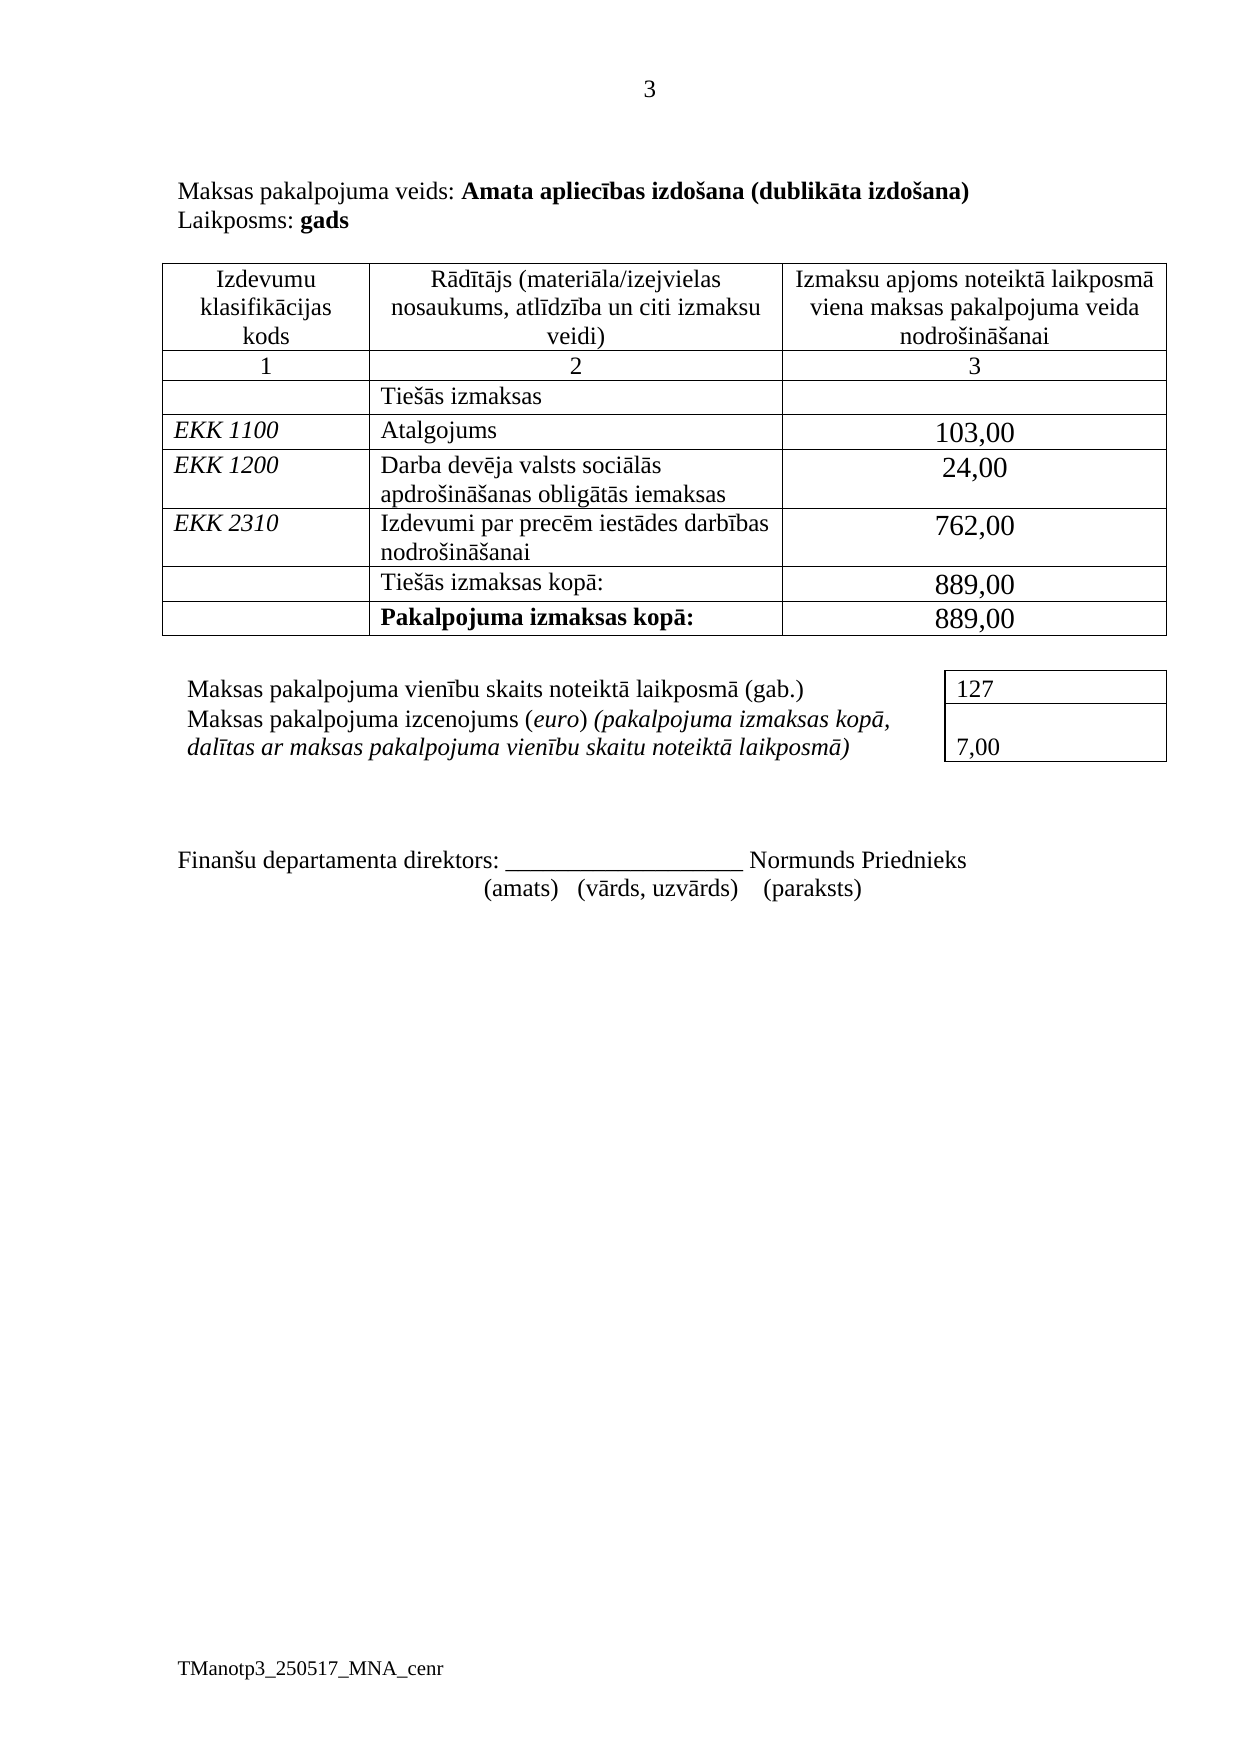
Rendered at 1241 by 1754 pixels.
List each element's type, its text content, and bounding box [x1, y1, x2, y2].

table_cell 24,00 [783, 450, 1166, 507]
table_cell EKK 2310 [163, 509, 369, 566]
table_cell Tiešās izmaksas kopā: [370, 567, 782, 601]
table_cell 889,00 [783, 602, 1166, 635]
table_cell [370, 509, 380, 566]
text Maksas pakalpojuma veids: Amata apliecības izdošana (dublikāta izdošana) [177, 176, 1122, 205]
table_cell Izdevumi par precēm iestādes darbības nodrošināšanai [530, 509, 782, 566]
table_cell EKK 1100 [163, 415, 369, 449]
table_cell 1 [163, 351, 369, 380]
table_cell Maksas pakalpojuma izcenojums (euro) (pakalpojuma izmaksas kopā, dalītas ar maksas pakalpojuma vienību skaitu noteiktā laikposmā) [176, 703, 944, 761]
table_cell Darba devēja valsts sociālās apdrošināšanas obligātās iemaksas [370, 450, 782, 507]
table_cell [163, 567, 369, 601]
table_cell Atalgojums [370, 415, 782, 449]
table_header Rādītājs (materiāla/izejvielas nosaukums, atlīdzība un citi izmaksu veidi) [370, 264, 782, 350]
text (amats) (vārds, uzvārds) (paraksts) [177, 873, 1122, 902]
table_cell [783, 381, 1166, 414]
table_cell EKK 1200 [163, 450, 369, 507]
table_header 127 [946, 671, 1166, 703]
text Laikposms: gads [177, 205, 1122, 234]
table_cell Pakalpojuma izmaksas kopā: [370, 602, 782, 635]
table_header Maksas pakalpojuma vienību skaits noteiktā laikposmā (gab.) [176, 670, 944, 703]
table_cell [163, 602, 369, 635]
table_cell 7,00 [946, 704, 1166, 761]
table_cell [163, 381, 369, 414]
text Finanšu departamenta direktors: ___________________ Normunds Priednieks [177, 845, 1122, 873]
table_cell 889,00 [783, 567, 1166, 601]
table_cell 762,00 [783, 509, 1166, 566]
table_cell 103,00 [783, 415, 1166, 449]
table_cell Tiešās izmaksas [370, 381, 782, 414]
table_cell 3 [783, 351, 1166, 380]
table_header Izdevumu klasifikācijas kods [163, 264, 369, 350]
table_cell 2 [370, 351, 782, 380]
table_header Izmaksu apjoms noteiktā laikposmā viena maksas pakalpojuma veida nodrošināšanai [783, 264, 1166, 350]
